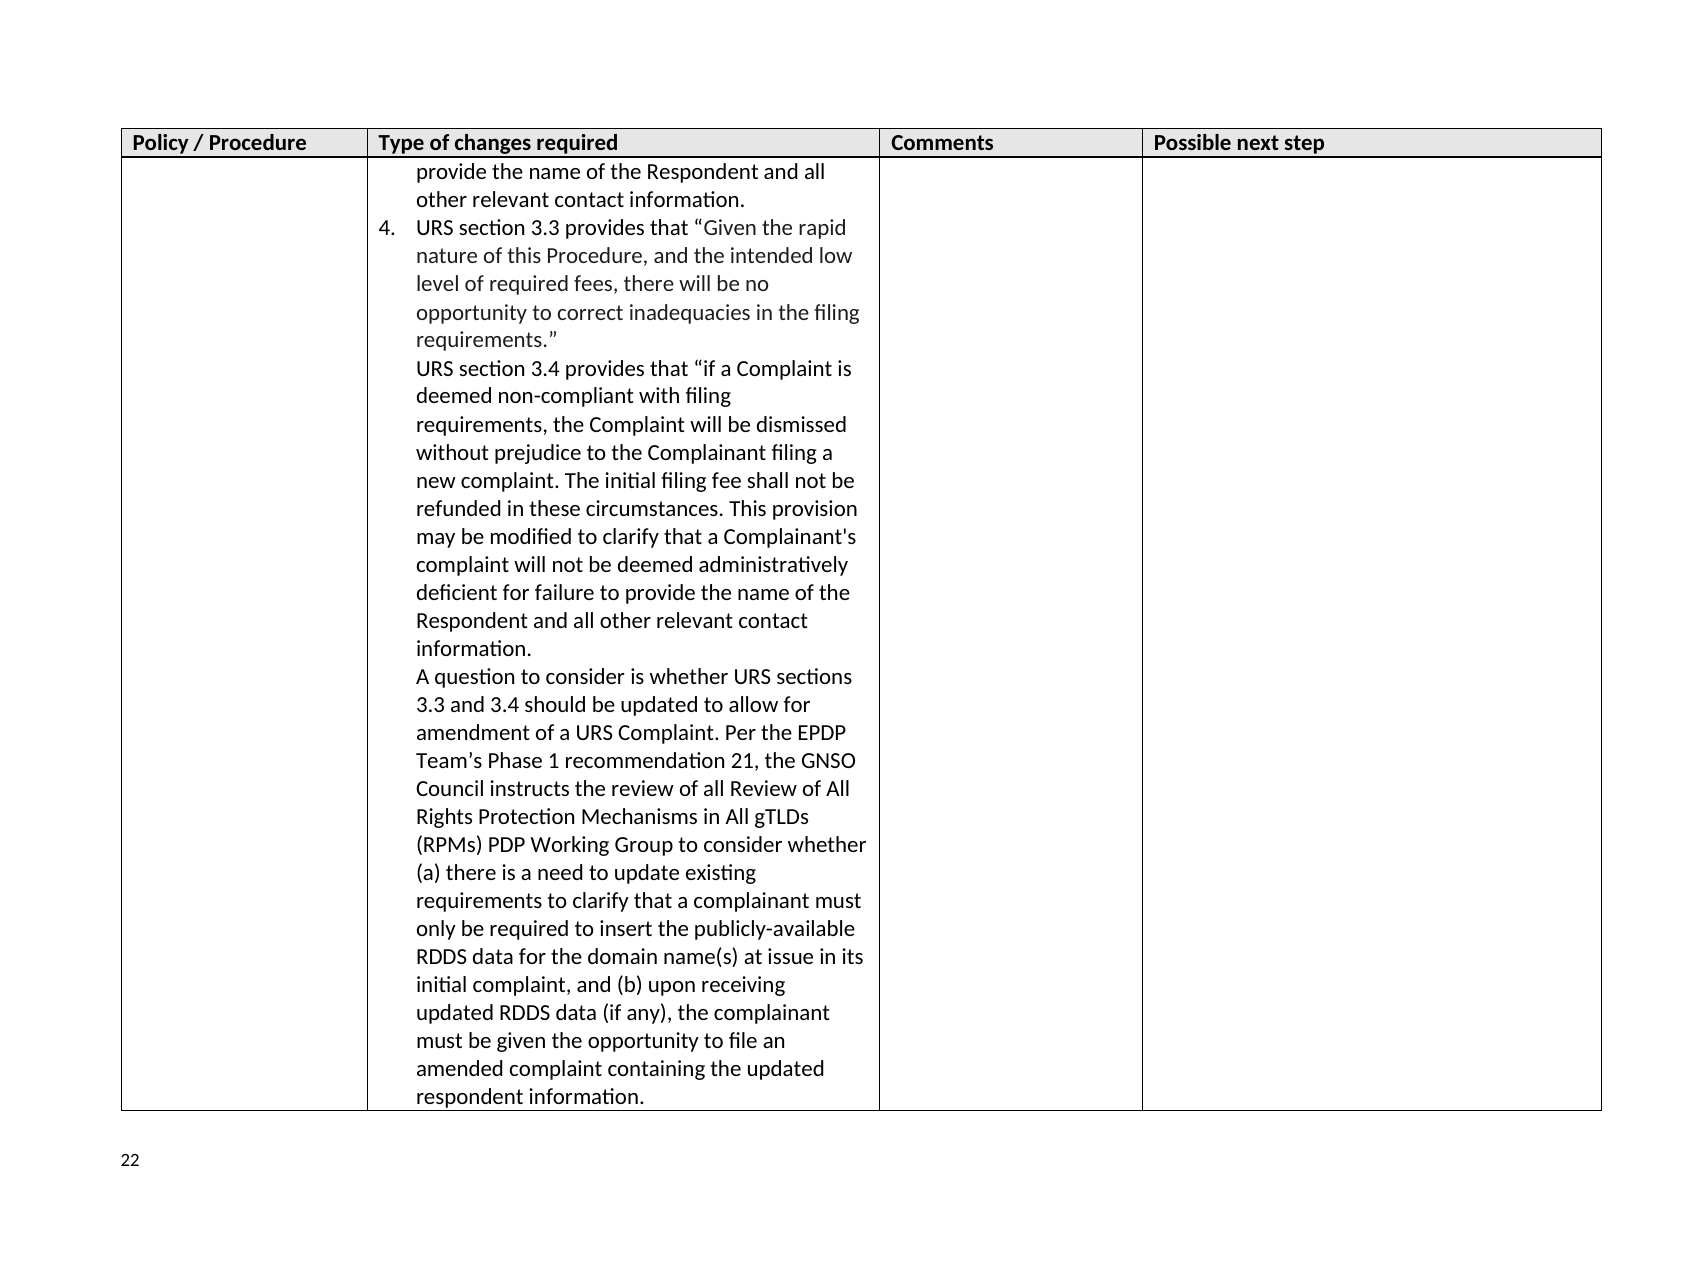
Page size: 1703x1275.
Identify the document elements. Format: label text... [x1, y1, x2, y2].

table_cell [1143, 158, 1601, 1110]
table_header Type of changes required [368, 129, 879, 156]
table_header Policy / Procedure [122, 129, 367, 156]
table_cell [880, 158, 1142, 1110]
table_header Possible next step [1143, 129, 1601, 156]
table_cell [368, 158, 879, 1110]
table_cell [122, 158, 367, 1110]
table_header Comments [880, 129, 1142, 156]
